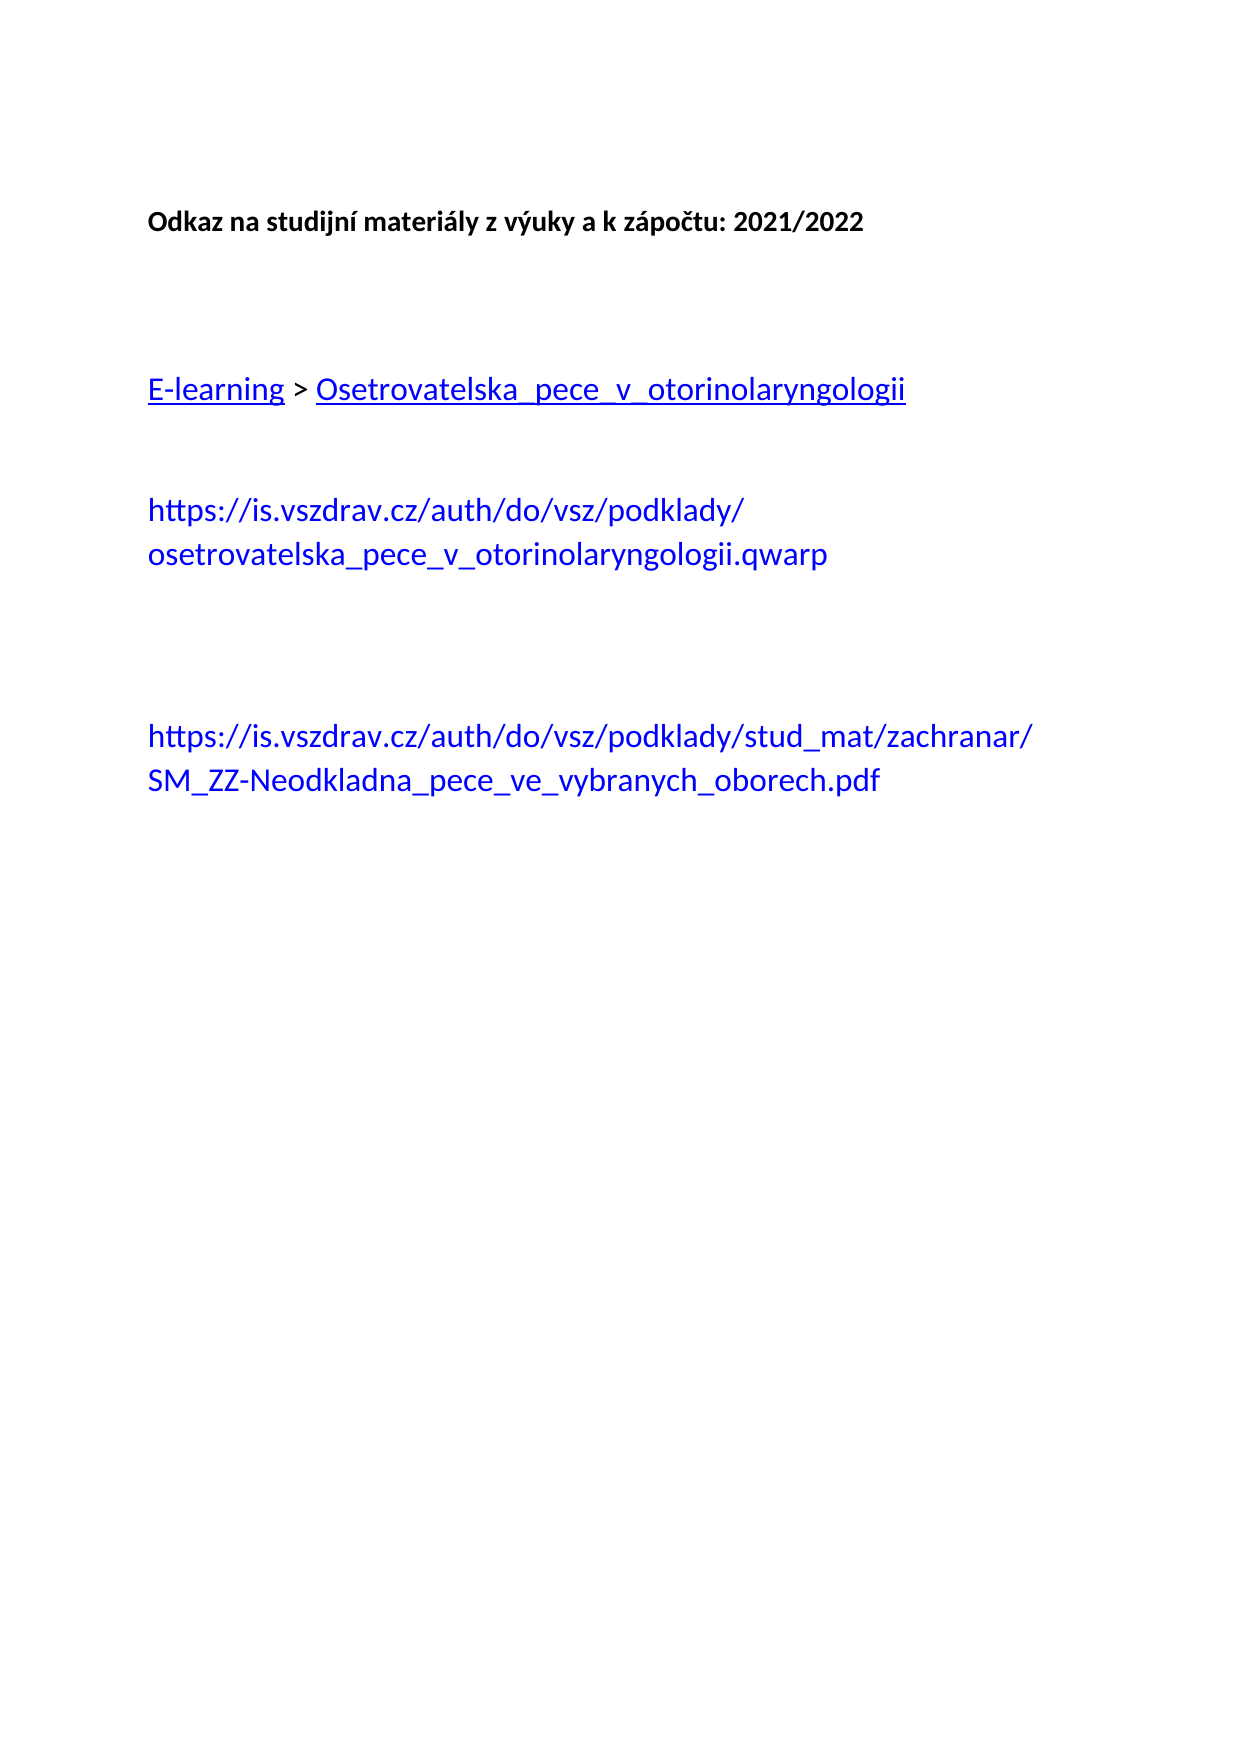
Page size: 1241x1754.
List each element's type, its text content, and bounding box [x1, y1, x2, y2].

text E-learning > Osetrovatelska_pece_v_otorinolaryngologii [148, 368, 1093, 409]
text https://is.vszdrav.cz/auth/do/vsz/podklady/stud_mat/zachranar/SM_ZZ-Neodkladna_pece_ve_vybranych_oborech.pdf [148, 715, 1093, 800]
text Odkaz na studijní materiály z výuky a k zápočtu: 2021/2022 [148, 203, 1093, 238]
text https://is.vszdrav.cz/auth/do/vsz/podklady/osetrovatelska_pece_v_otorinolaryngologii.qwarp [148, 489, 1093, 574]
